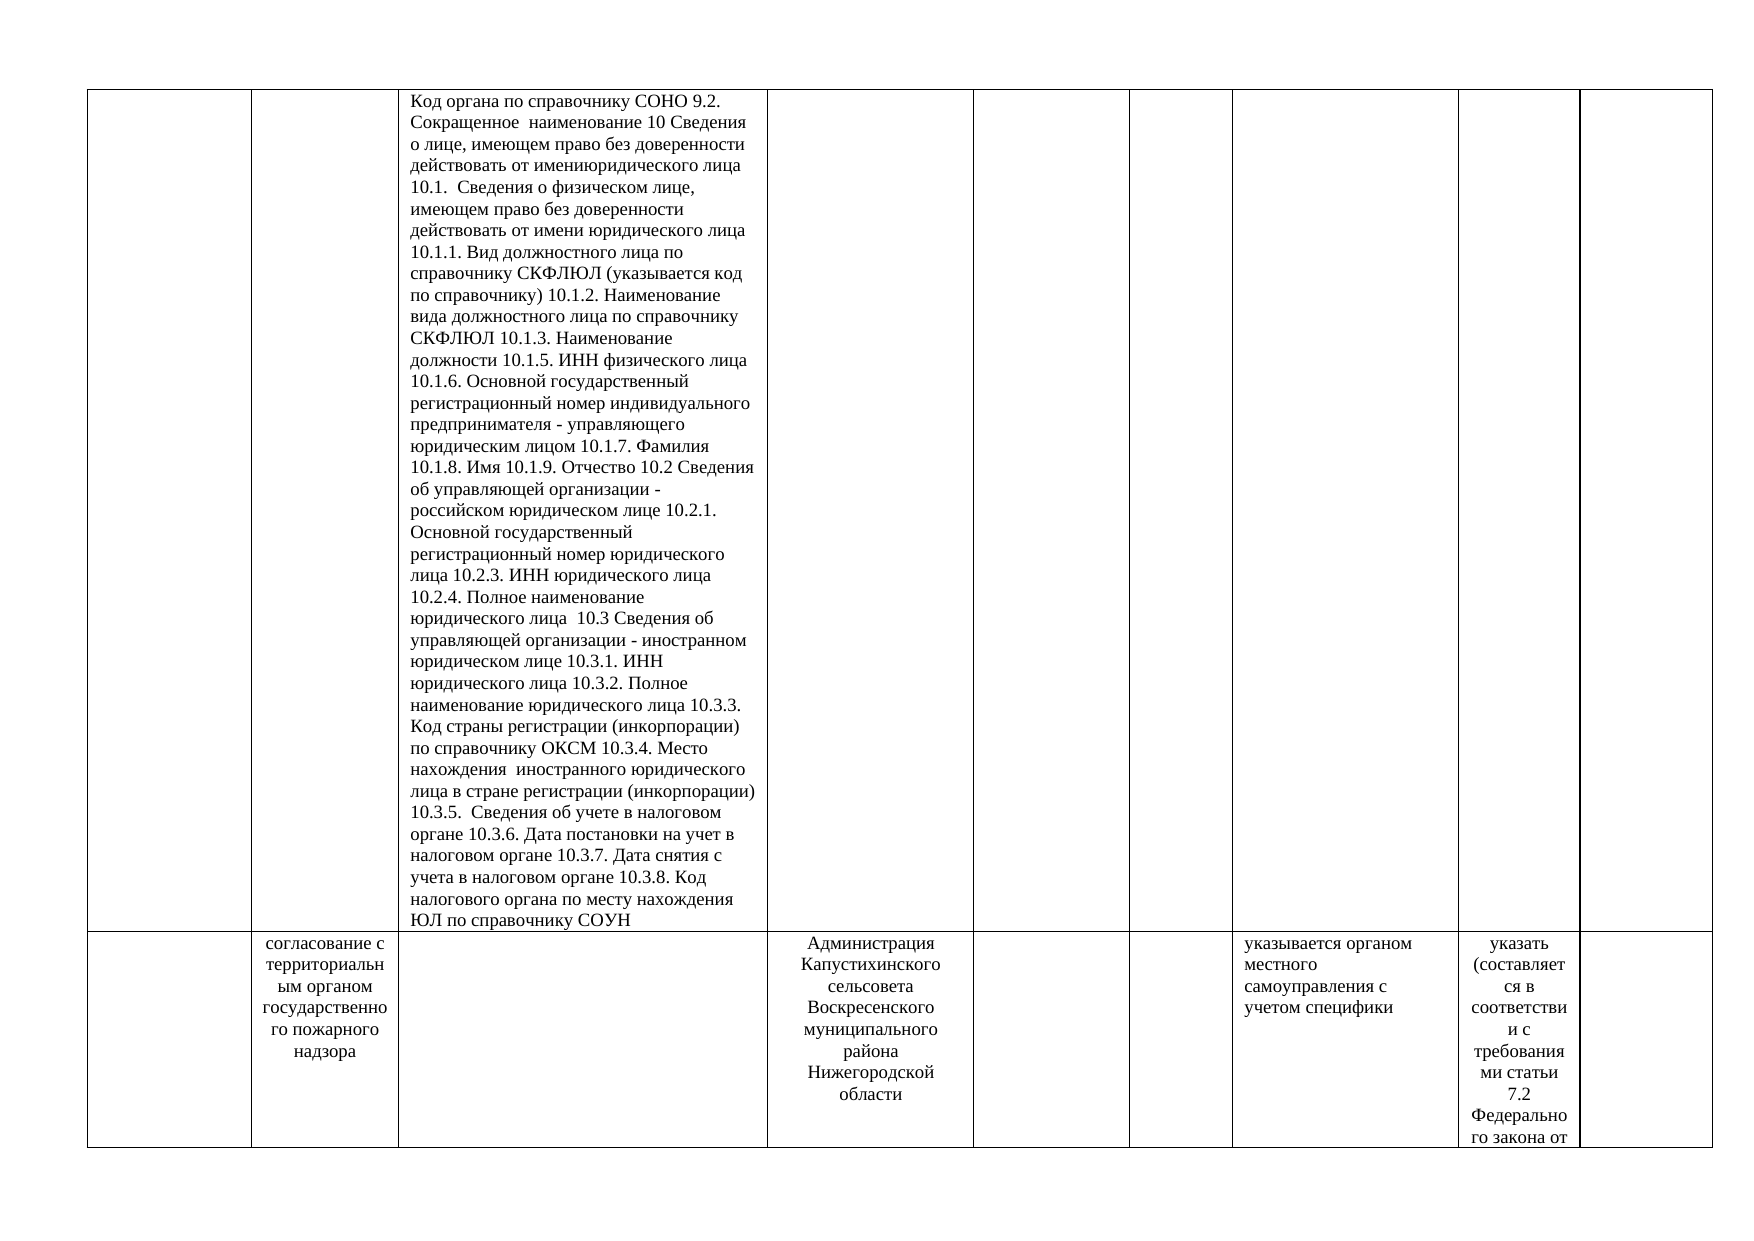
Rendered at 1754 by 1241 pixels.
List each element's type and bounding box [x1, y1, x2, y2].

table_cell [1233, 90, 1458, 931]
table_cell [399, 932, 767, 1147]
table_cell [974, 932, 1129, 1147]
table_cell [1130, 90, 1232, 931]
table_cell [252, 932, 398, 1147]
table_cell [1581, 932, 1712, 1147]
table_cell [1130, 932, 1232, 1147]
table_cell [399, 90, 767, 931]
table_cell [768, 932, 973, 1147]
table_cell [88, 90, 251, 931]
table_cell [1459, 90, 1579, 931]
table_cell [252, 90, 398, 931]
table_cell [1581, 90, 1712, 931]
table_cell [974, 90, 1129, 931]
table_cell [1233, 932, 1458, 1147]
table_cell [768, 90, 973, 931]
table_cell [1459, 932, 1579, 1147]
table_cell [88, 932, 251, 1147]
